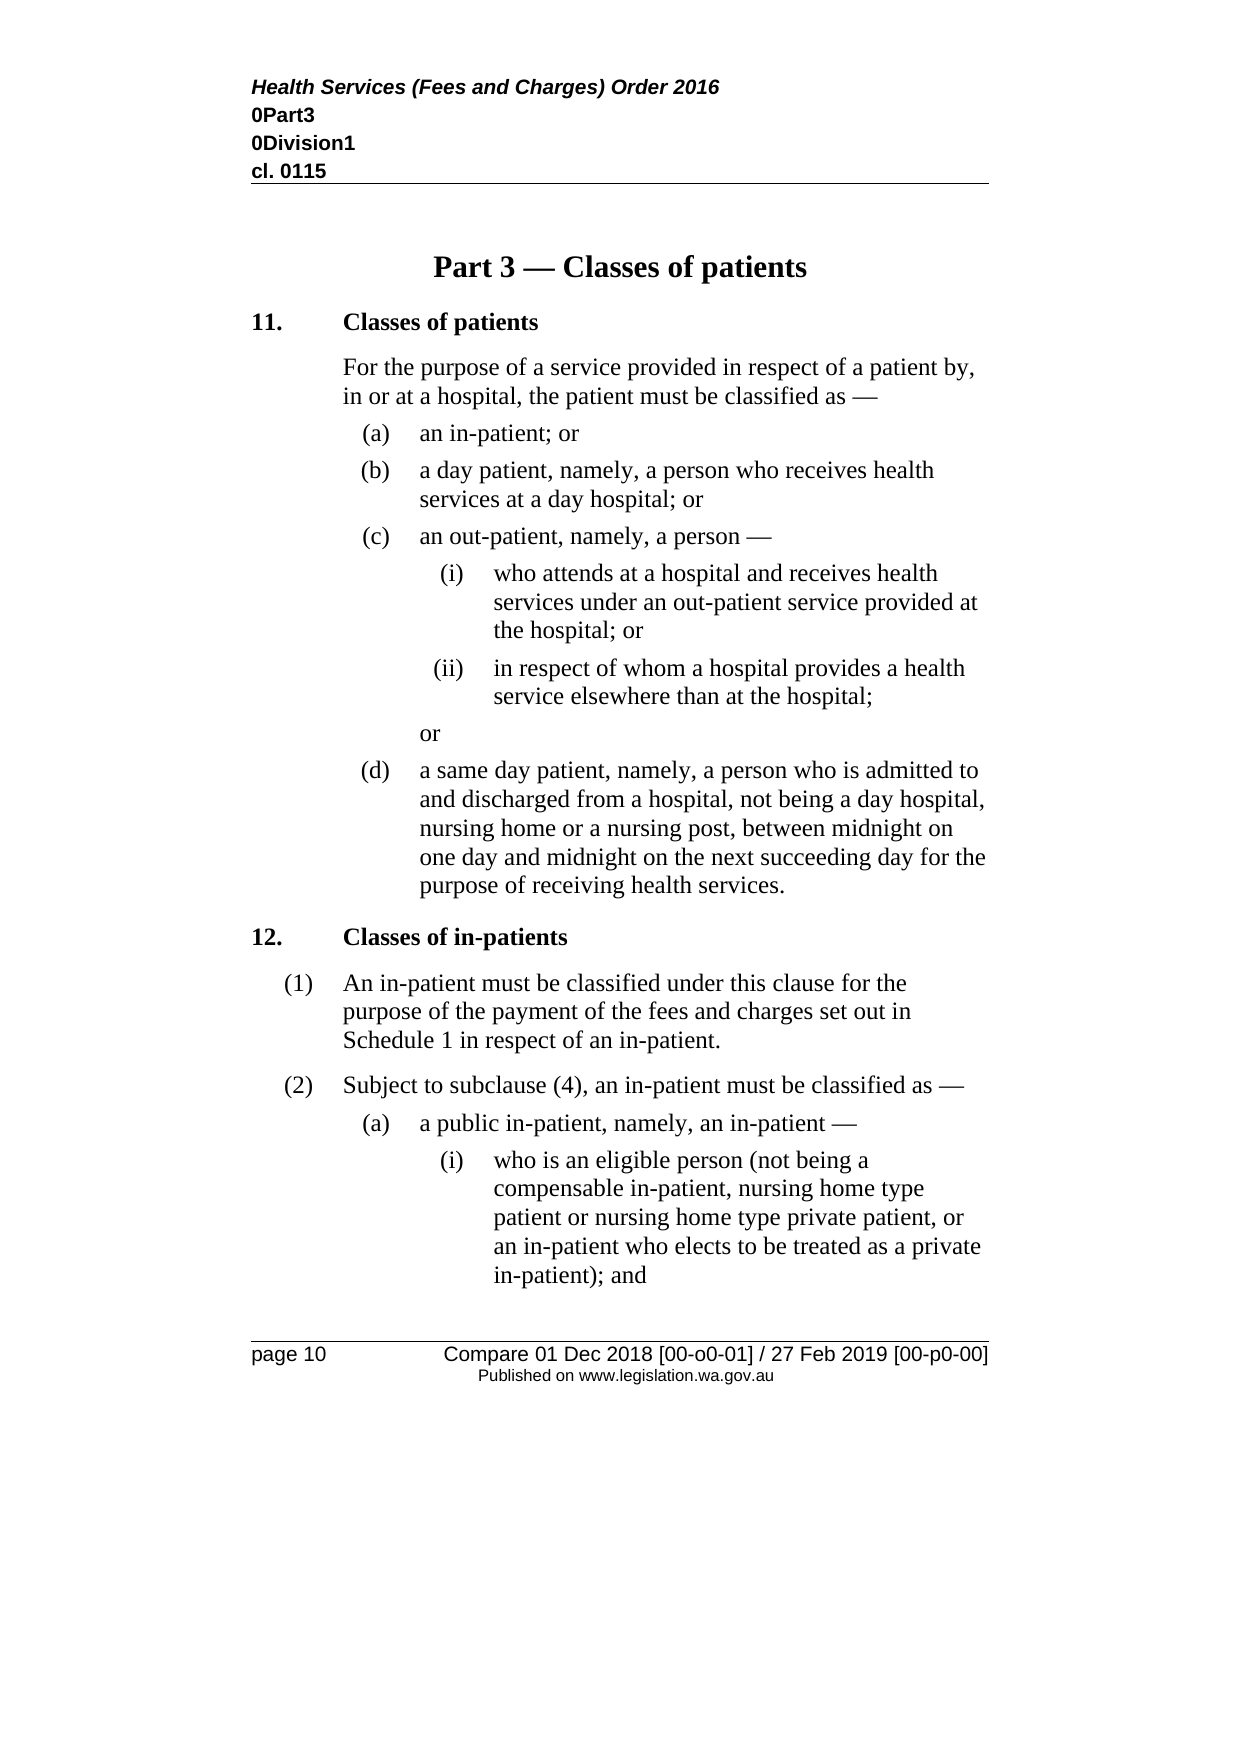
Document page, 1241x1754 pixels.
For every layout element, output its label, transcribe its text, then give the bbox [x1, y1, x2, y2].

text (i) who attends at a hospital and receives health services under an out-patient service provided at the hospital; or [251, 558, 989, 644]
subtitle 11. Classes of patients [251, 307, 989, 336]
text (a) a public in-patient, namely, an in-patient — [251, 1108, 989, 1136]
text (2) Subject to subclause (4), an in-patient must be classified as — [251, 1071, 989, 1099]
text (ii) in respect of whom a hospital provides a health service elsewhere than at the hospital; [251, 653, 989, 710]
text (c) an out-patient, namely, a person — [251, 521, 989, 550]
text (b) a day patient, namely, a person who receives health services at a day hospital; or [251, 455, 989, 513]
text or [251, 718, 989, 747]
text (1) An in-patient must be classified under this clause for the purpose of the payment of the fees and charges set out in Schedule 1 in respect of an in-patient. [251, 968, 989, 1054]
subtitle 12. Classes of in-patients [251, 922, 989, 951]
subtitle Part 3 — Classes of patients [251, 248, 989, 284]
text (a) an in-patient; or [251, 418, 989, 447]
text (i) who is an eligible person (not being a compensable in-patient, nursing home type patient or nursing home type private patient, or an in-patient who elects to be treated as a private in-patient); and [251, 1145, 989, 1288]
text For the purpose of a service provided in respect of a patient by, in or at a hospital, the patient must be classified as — [251, 352, 989, 410]
text (d) a same day patient, namely, a person who is admitted to and discharged from a hospital, not being a day hospital, nursing home or a nursing post, between midnight on one day and midnight on the next succeeding day for the purpose of receiving health services. [251, 756, 989, 899]
